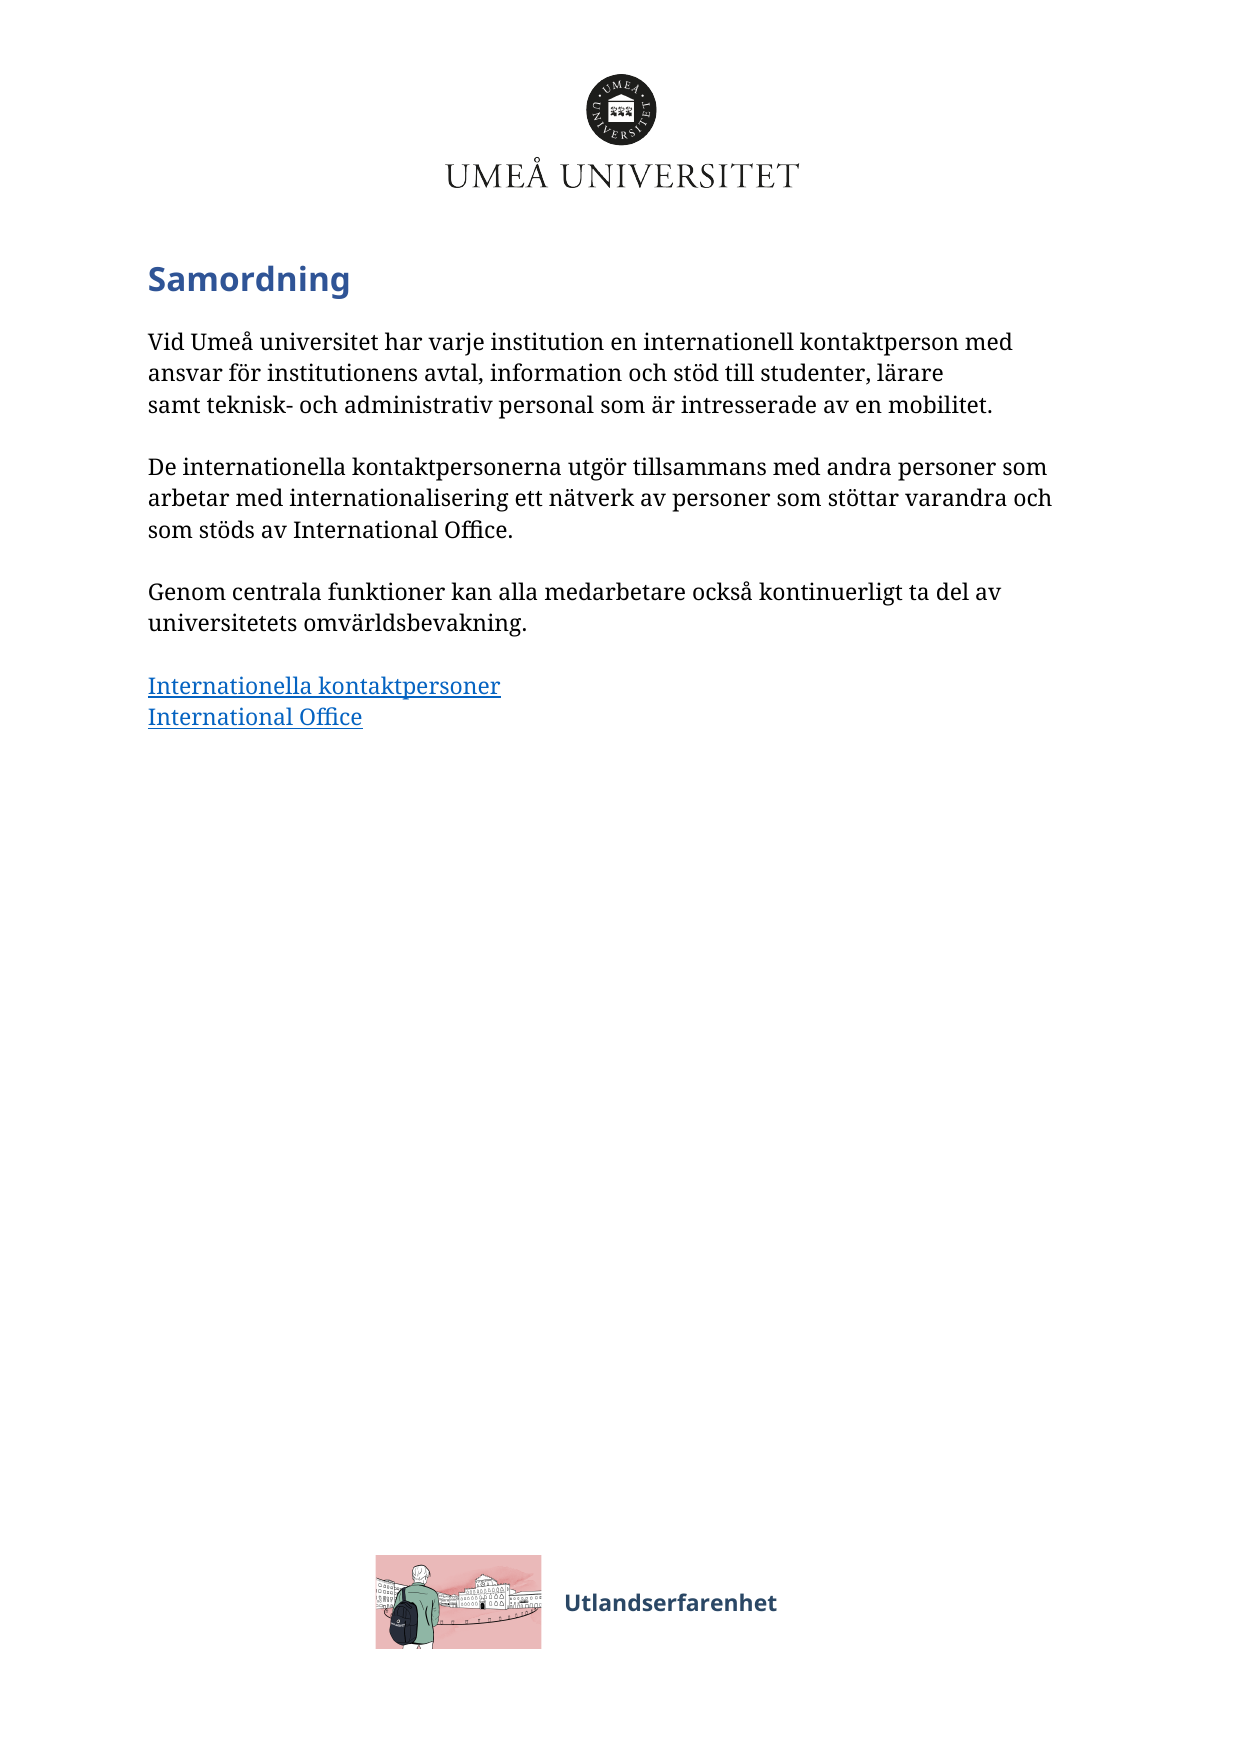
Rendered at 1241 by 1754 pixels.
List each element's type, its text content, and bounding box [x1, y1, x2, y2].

picture [375, 1555, 542, 1649]
picture [443, 73, 802, 194]
text Vid Umeå universitet har varje institution en internationell kontaktperson med ansvar för institutionens avtal, information och stöd till studenter, lärare samt teknisk- och administrativ personal som är intresserade av en mobilitet. De internationella kontaktpersonerna utgör tillsammans med andra personer som arbetar med internationalisering ett nätverk av personer som stöttar varandra och som stöds av International Office. Genom centrala funktioner kan alla medarbetare också kontinuerligt ta del av universitetets omvärldsbevakning. Internationella kontaktpersoner International Office [148, 326, 1093, 732]
subtitle Samordning [148, 256, 1093, 301]
